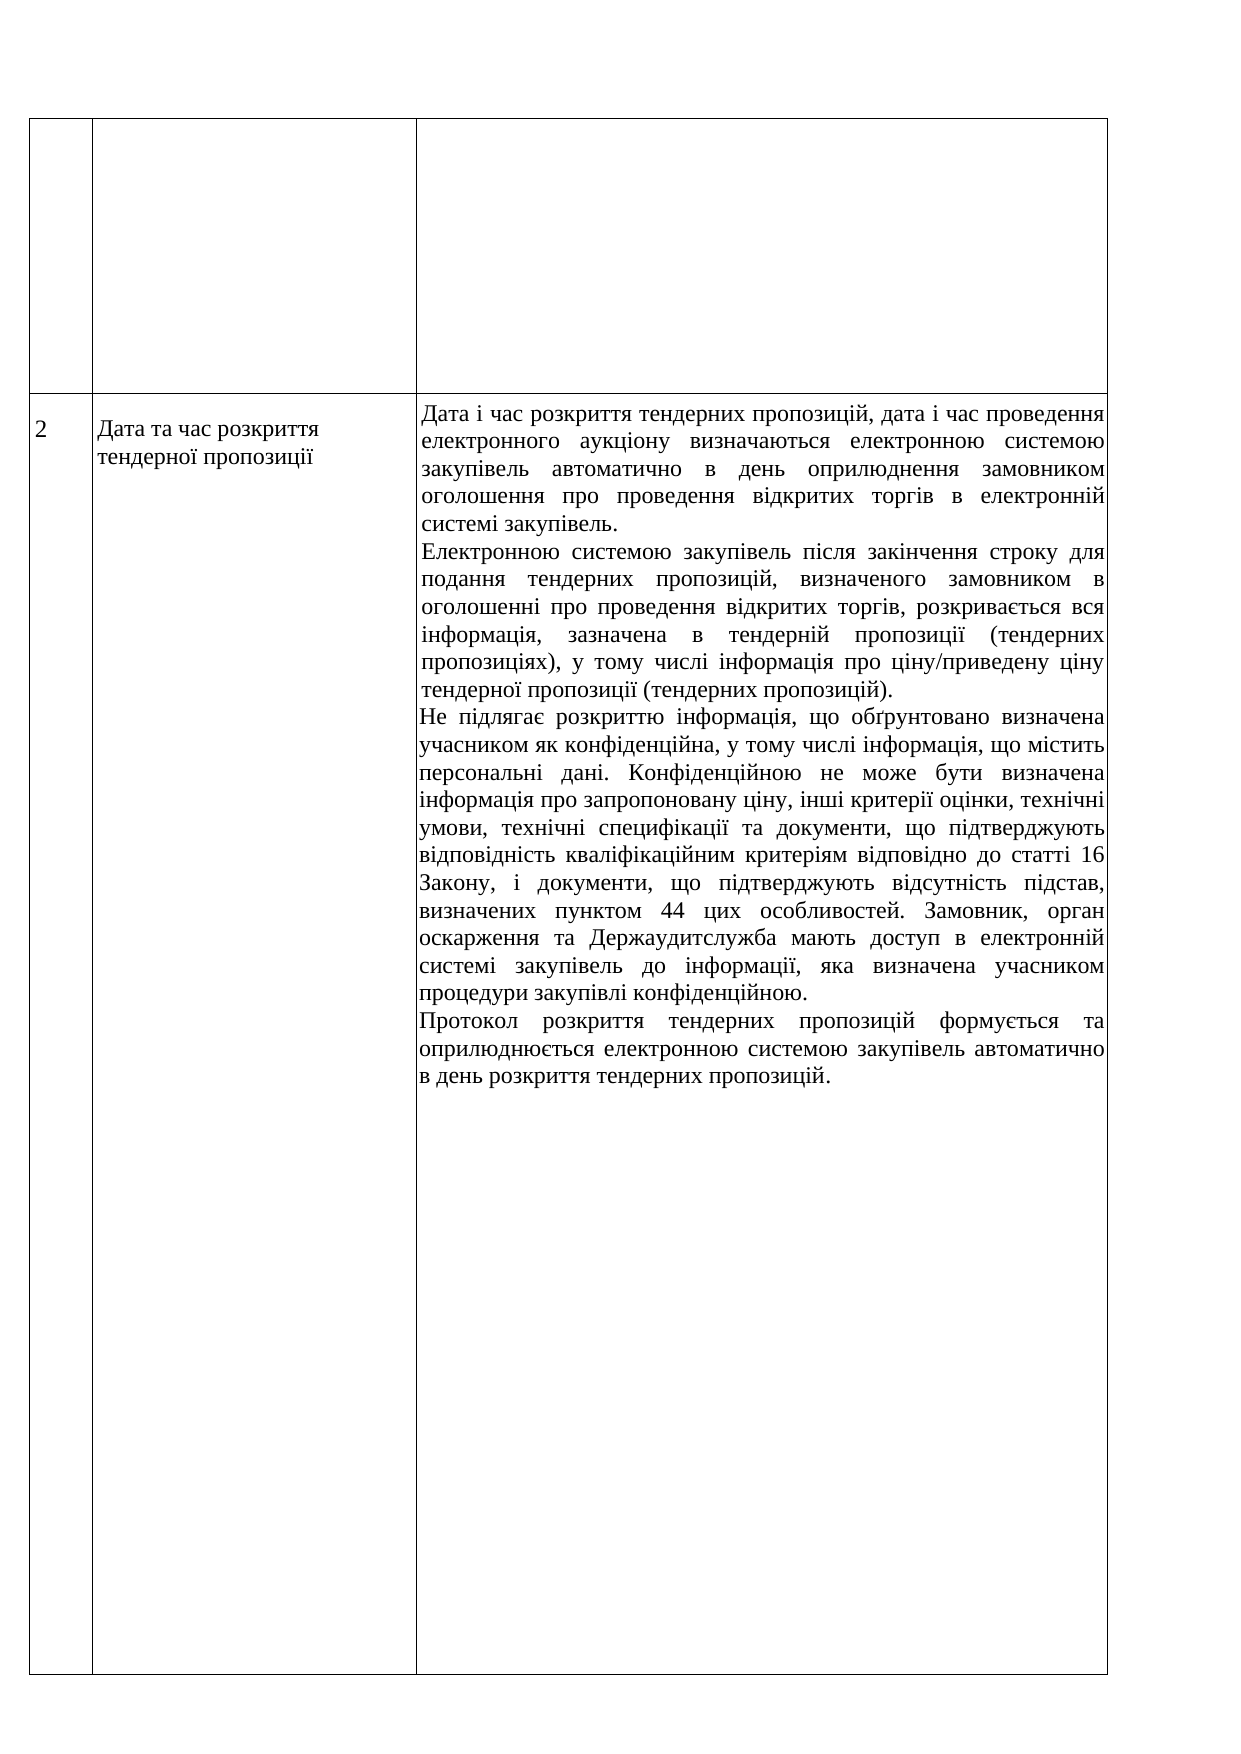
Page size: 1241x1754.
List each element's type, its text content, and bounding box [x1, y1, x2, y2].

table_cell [93, 119, 416, 393]
table_cell 1 [30, 119, 92, 393]
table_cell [93, 394, 416, 1673]
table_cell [417, 394, 1107, 1673]
table_cell 2 [30, 394, 92, 1673]
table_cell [417, 119, 1107, 393]
